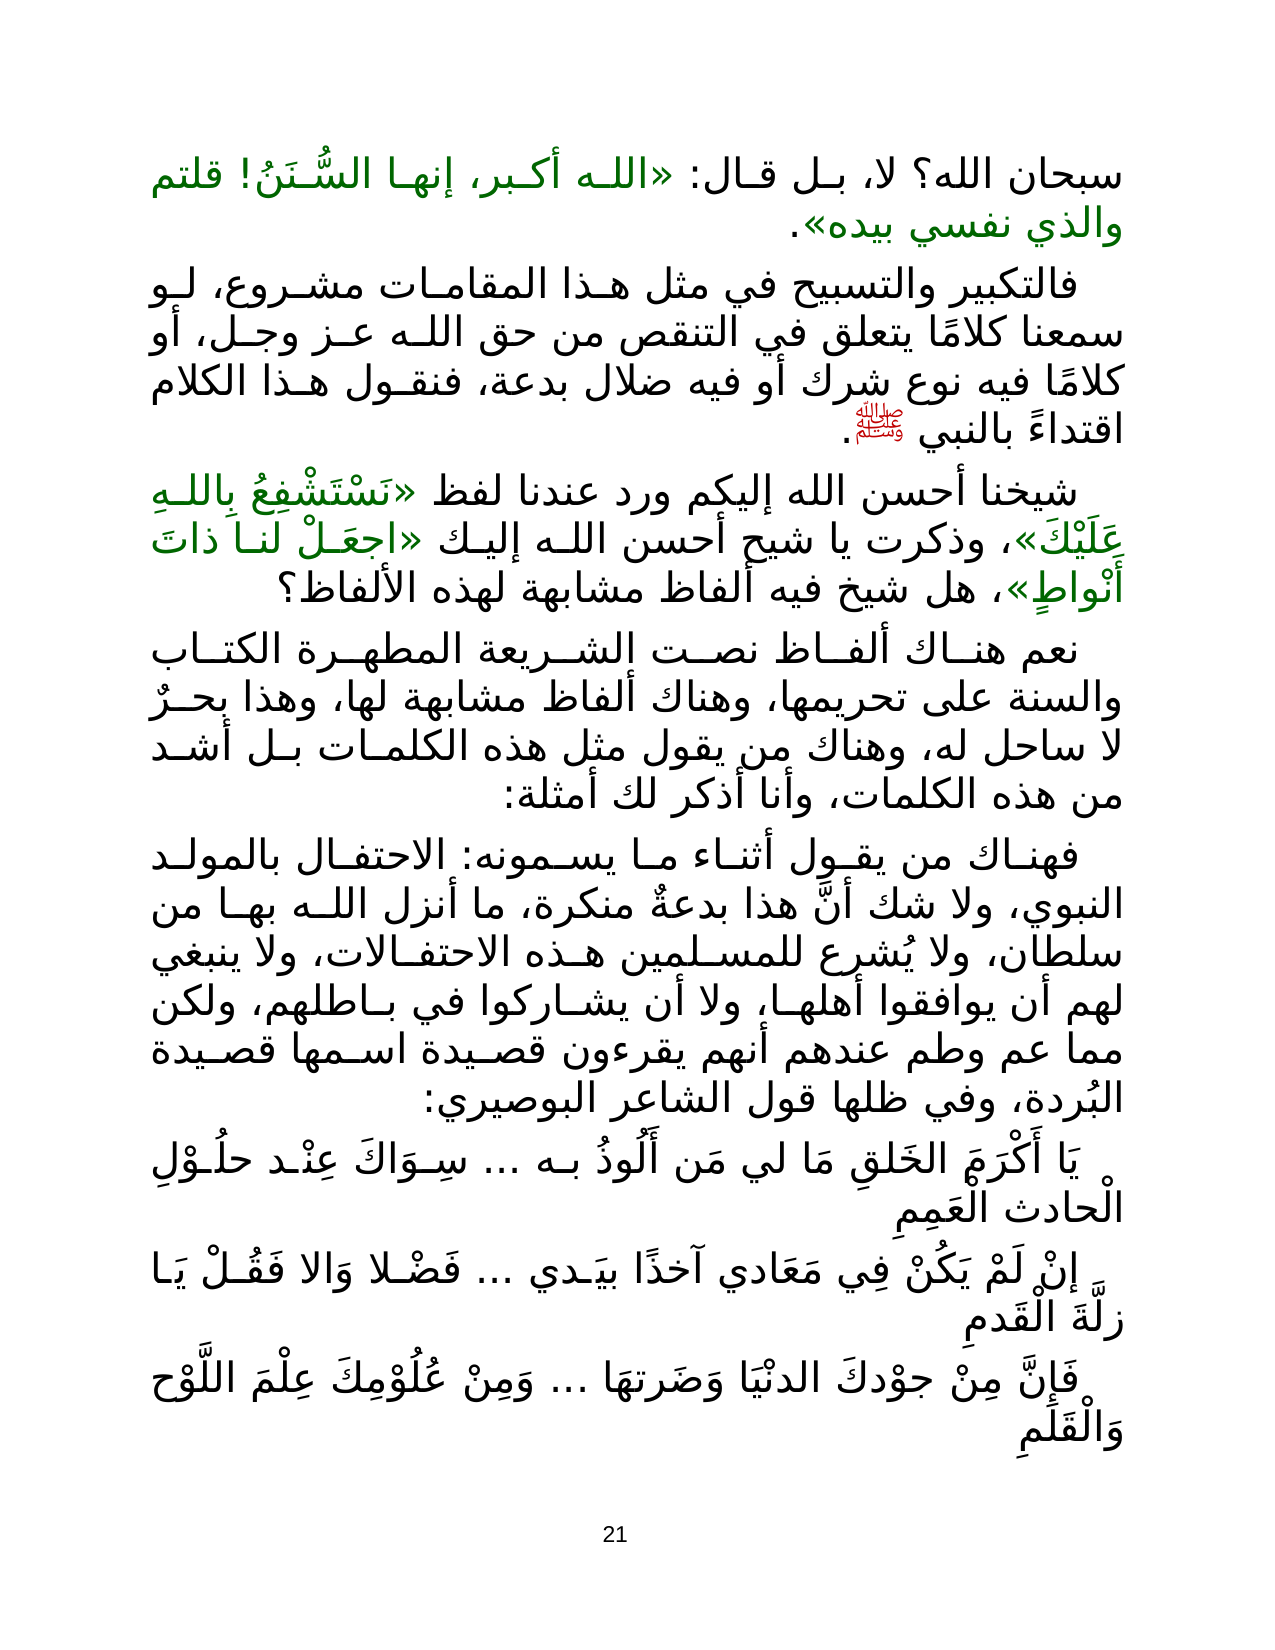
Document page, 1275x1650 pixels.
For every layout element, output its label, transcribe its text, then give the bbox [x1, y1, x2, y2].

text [150, 150, 1125, 247]
text فهناك من يقول أثناء ما يسمونه: الاحتفال بالمولد النبوي، ولا شك أنَّ هذا بدعةٌ منكرة، ما أنزل الله بها من سلطان، ولا يُشرع للمسلمين هذه الاحتفالات، ولا ينبغي لهم أن يوافقوا أهلها، ولا أن يشاركوا في باطلهم، ولكن مما عم وطم عندهم أنهم يقرءون قصيدة اسمها قصيدة البُردة، وفي ظلها قول الشاعر البوصيري: [150, 831, 1125, 1122]
text يَا أَكْرَمَ الخَلقِ مَا لي مَن أَلُوذُ به ... سِوَاكَ عِنْد حلُوْلِ الْحادث الْعَمِمِ [150, 1135, 1125, 1232]
text فَإنَّ مِنْ جوْدكَ الدنْيَا وَضَرتهَا ... وَمِنْ عُلُوْمِكَ عِلْمَ اللَّوْح وَالْقَلَمِ [150, 1354, 1125, 1451]
text نعم هناك ألفاظ نصت الشريعة المطهرة الكتاب والسنة على تحريمها، وهناك ألفاظ مشابهة لها، وهذا بحرٌ لا ساحل له، وهناك من يقول مثل هذه الكلمات بل أشد من هذه الكلمات، وأنا أذكر لك أمثلة: [150, 624, 1125, 818]
text فالتكبير والتسبيح في مثل هذا المقامات مشروع، لو سمعنا كلامًا يتعلق في التنقص من حق الله عز وجل، أو كلامًا فيه نوع شرك أو فيه ضلال بدعة، فنقول هذا الكلام اقتداءً بالنبي ﷺ. [150, 259, 1125, 454]
text إنْ لَمْ يَكُنْ فِي مَعَادي آخذًا بيَدي ... فَضْلا وَالا فَقُلْ يَا زلَّةَ الْقَدمِ [150, 1244, 1125, 1341]
text شيخنا أحسن الله إليكم ورد عندنا لفظ «نَسْتَشْفِعُ بِاللهِ عَلَيْكَ»، وذكرت يا شيح أحسن الله إليك «اجعَلْ لنا ذاتَ أَنْواطٍ»، هل شيخ فيه ألفاظ مشابهة لهذه الألفاظ؟ [150, 466, 1125, 612]
